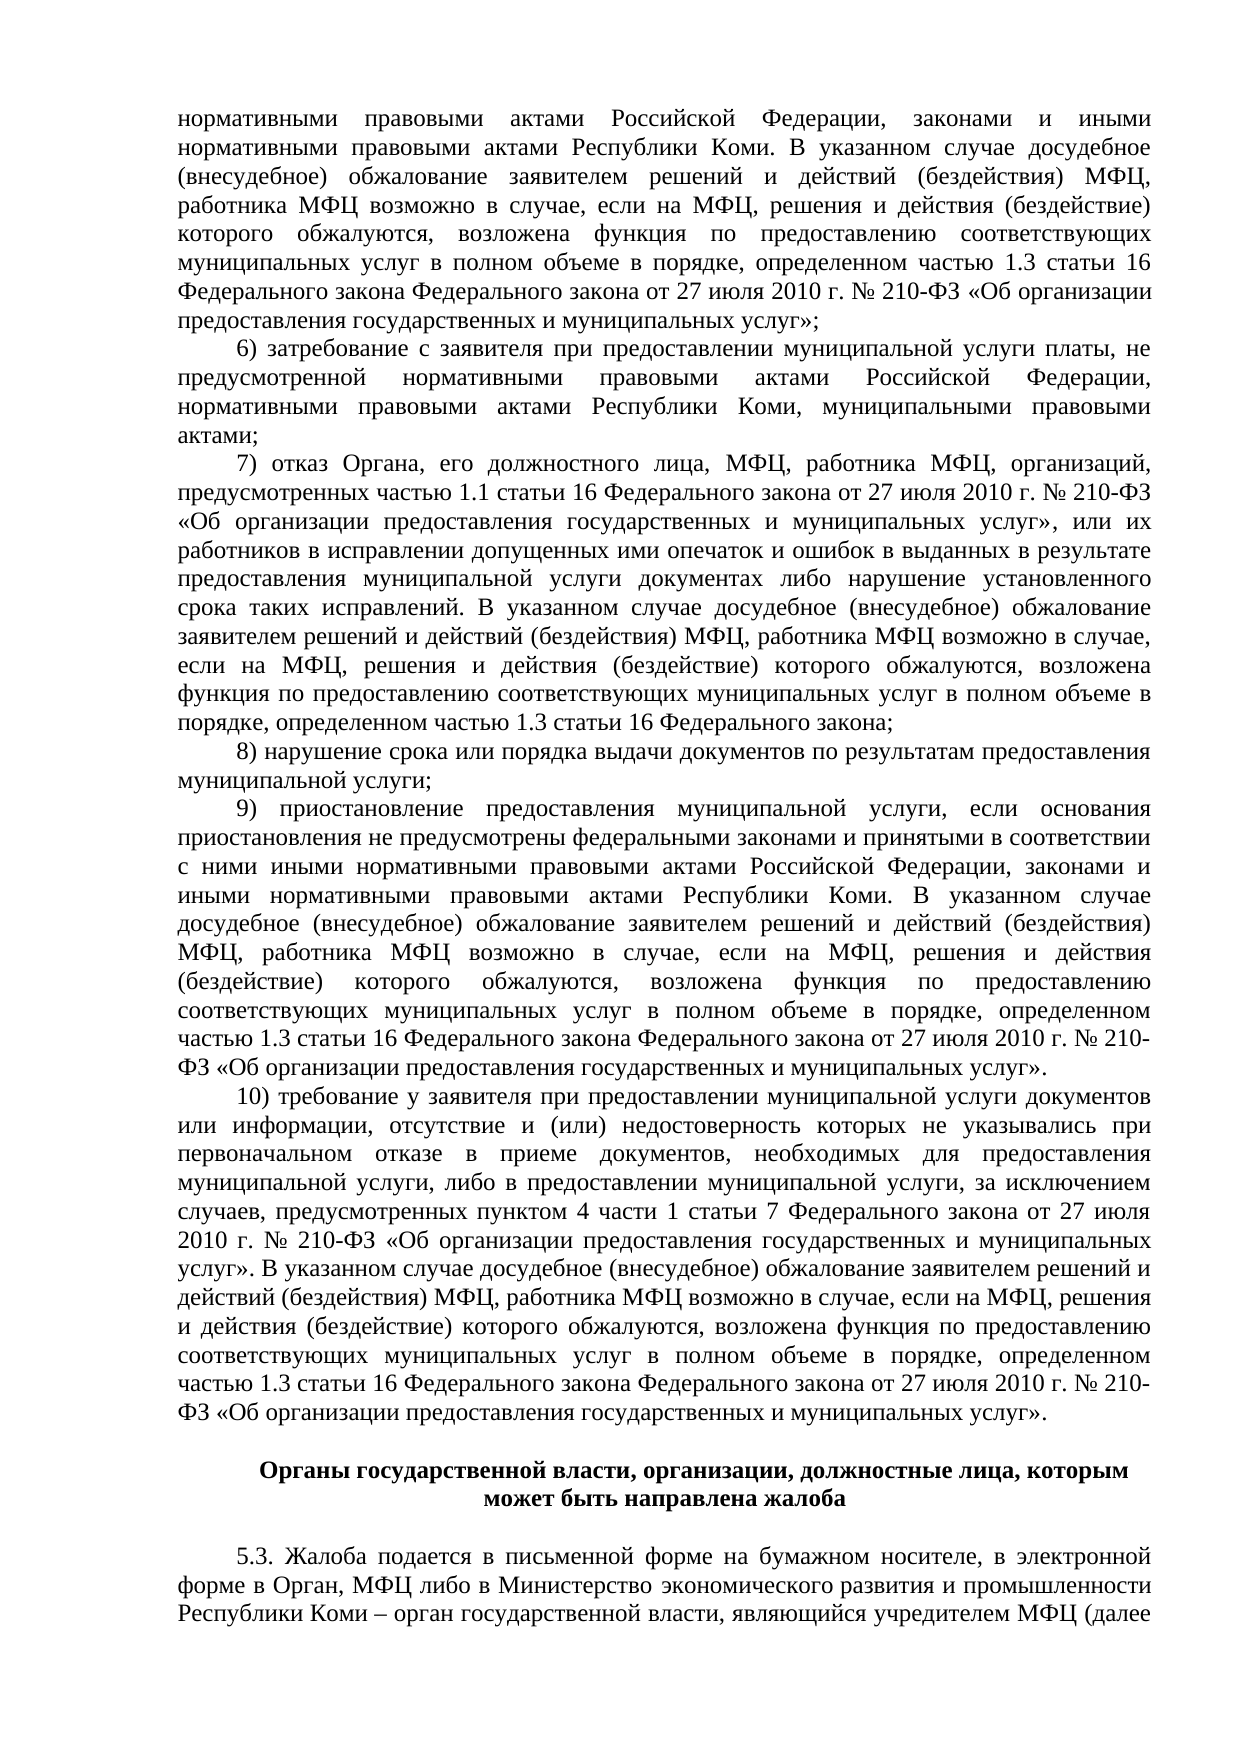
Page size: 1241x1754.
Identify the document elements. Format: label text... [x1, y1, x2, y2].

text 6) затребование с заявителя при предоставлении муниципальной услуги платы, не предусмотренной нормативными правовыми актами Российской Федерации, нормативными правовыми актами Республики Коми, муниципальными правовыми актами; [177, 333, 1152, 448]
text Органы государственной власти, организации, должностные лица, которым может быть направлена жалоба [177, 1455, 1152, 1512]
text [177, 103, 1152, 333]
text 9) приостановление предоставления муниципальной услуги, если основания приостановления не предусмотрены федеральными законами и принятыми в соответствии с ними иными нормативными правовыми актами Российской Федерации, законами и иными нормативными правовыми актами Республики Коми. В указанном случае досудебное (внесудебное) обжалование заявителем решений и действий (бездействия) МФЦ, работника МФЦ возможно в случае, если на МФЦ, решения и действия (бездействие) которого обжалуются, возложена функция по предоставлению соответствующих муниципальных услуг в полном объеме в порядке, определенном частью 1.3 статьи 16 Федерального закона Федерального закона от 27 июля 2010 г. № 210-ФЗ «Об организации предоставления государственных и муниципальных услуг». [177, 793, 1152, 1081]
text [177, 1541, 1152, 1627]
text 8) нарушение срока или порядка выдачи документов по результатам предоставления муниципальной услуги; [177, 736, 1152, 793]
text 10) требование у заявителя при предоставлении муниципальной услуги документов или информации, отсутствие и (или) недостоверность которых не указывались при первоначальном отказе в приеме документов, необходимых для предоставления муниципальной услуги, либо в предоставлении муниципальной услуги, за исключением случаев, предусмотренных пунктом 4 части 1 статьи 7 Федерального закона от 27 июля 2010 г. № 210-ФЗ «Об организации предоставления государственных и муниципальных услуг». В указанном случае досудебное (внесудебное) обжалование заявителем решений и действий (бездействия) МФЦ, работника МФЦ возможно в случае, если на МФЦ, решения и действия (бездействие) которого обжалуются, возложена функция по предоставлению соответствующих муниципальных услуг в полном объеме в порядке, определенном частью 1.3 статьи 16 Федерального закона Федерального закона от 27 июля 2010 г. № 210-ФЗ «Об организации предоставления государственных и муниципальных услуг». [177, 1081, 1152, 1426]
text 7) отказ Органа, его должностного лица, МФЦ, работника МФЦ, организаций, предусмотренных частью 1.1 статьи 16 Федерального закона от 27 июля 2010 г. № 210-ФЗ «Об организации предоставления государственных и муниципальных услуг», или их работников в исправлении допущенных ими опечаток и ошибок в выданных в результате предоставления муниципальной услуги документах либо нарушение установленного срока таких исправлений. В указанном случае досудебное (внесудебное) обжалование заявителем решений и действий (бездействия) МФЦ, работника МФЦ возможно в случае, если на МФЦ, решения и действия (бездействие) которого обжалуются, возложена функция по предоставлению соответствующих муниципальных услуг в полном объеме в порядке, определенном частью 1.3 статьи 16 Федерального закона; [177, 448, 1152, 736]
